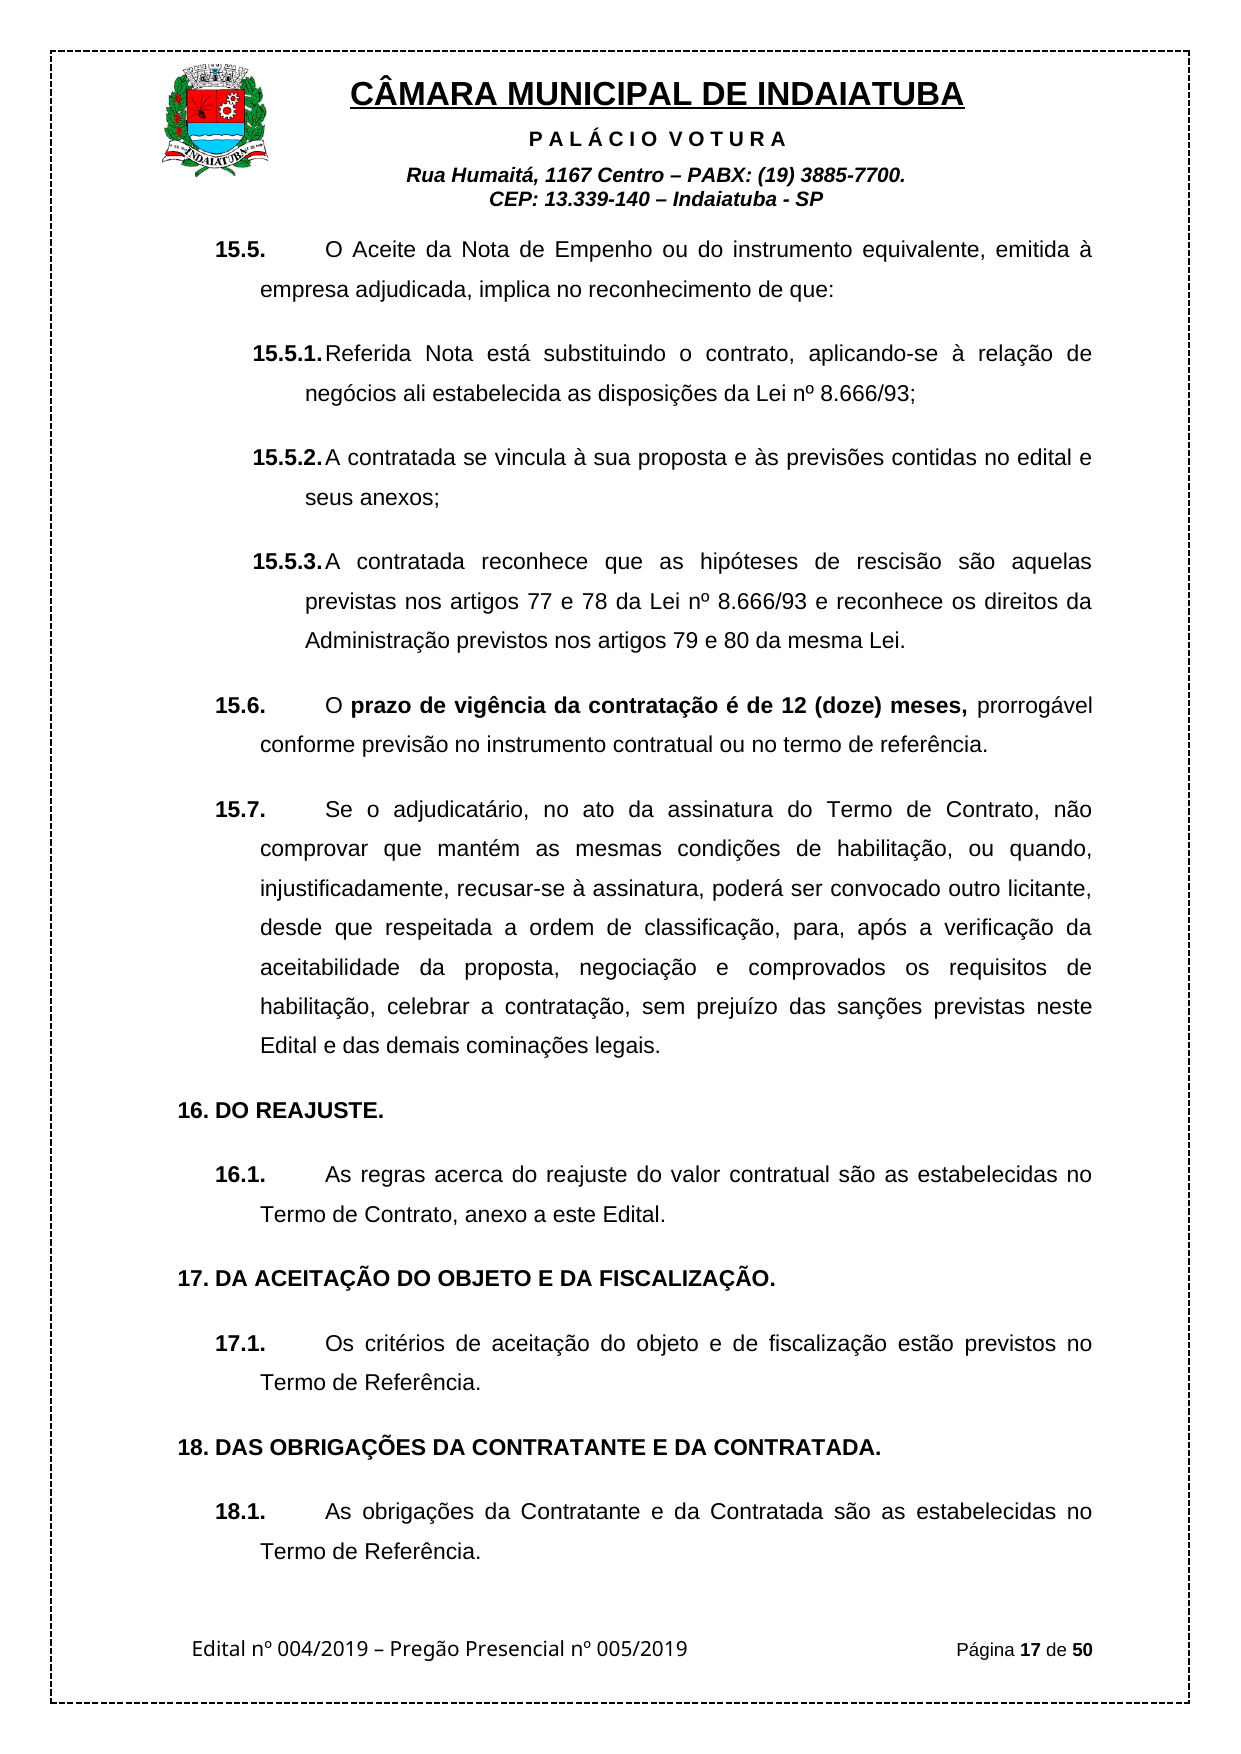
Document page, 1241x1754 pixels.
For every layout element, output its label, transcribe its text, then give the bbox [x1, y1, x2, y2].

list O Aceite da Nota de Empenho ou do instrumento equivalente, emitida à empresa adjudicada, implica no reconhecimento de que: [215, 236, 1093, 302]
list O prazo de vigência da contratação é de 12 (doze) meses, prorrogável conforme previsão no instrumento contratual ou no termo de referência. [215, 692, 1093, 757]
list DA ACEITAÇÃO DO OBJETO E DA FISCALIZAÇÃO. [177, 1265, 1093, 1292]
list As regras acerca do reajuste do valor contratual são as estabelecidas no Termo de Contrato, anexo a este Edital. [215, 1161, 1093, 1227]
list Referida Nota está substituindo o contrato, aplicando-se à relação de negócios ali estabelecida as disposições da Lei nº 8.666/93; [252, 340, 1093, 406]
list Os critérios de aceitação do objeto e de fiscalização estão previstos no Termo de Referência. [215, 1330, 1093, 1396]
list As obrigações da Contratante e da Contratada são as estabelecidas no Termo de Referência. [215, 1498, 1093, 1564]
list Se o adjudicatário, no ato da assinatura do Termo de Contrato, não comprovar que mantém as mesmas condições de habilitação, ou quando, injustificadamente, recusar-se à assinatura, poderá ser convocado outro licitante, desde que respeitada a ordem de classificação, para, após a verificação da aceitabilidade da proposta, negociação e comprovados os requisitos de habilitação, celebrar a contratação, sem prejuízo das sanções previstas neste Edital e das demais cominações legais. [215, 796, 1093, 1059]
list A contratada se vincula à sua proposta e às previsões contidas no edital e seus anexos; [252, 444, 1093, 510]
list DO REAJUSTE. [177, 1097, 1093, 1123]
list DAS OBRIGAÇÕES DA CONTRATANTE E DA CONTRATADA. [177, 1434, 1093, 1460]
list A contratada reconhece que as hipóteses de rescisão são aquelas previstas nos artigos 77 e 78 da Lei nº 8.666/93 e reconhece os direitos da Administração previstos nos artigos 79 e 80 da mesma Lei. [252, 548, 1093, 653]
